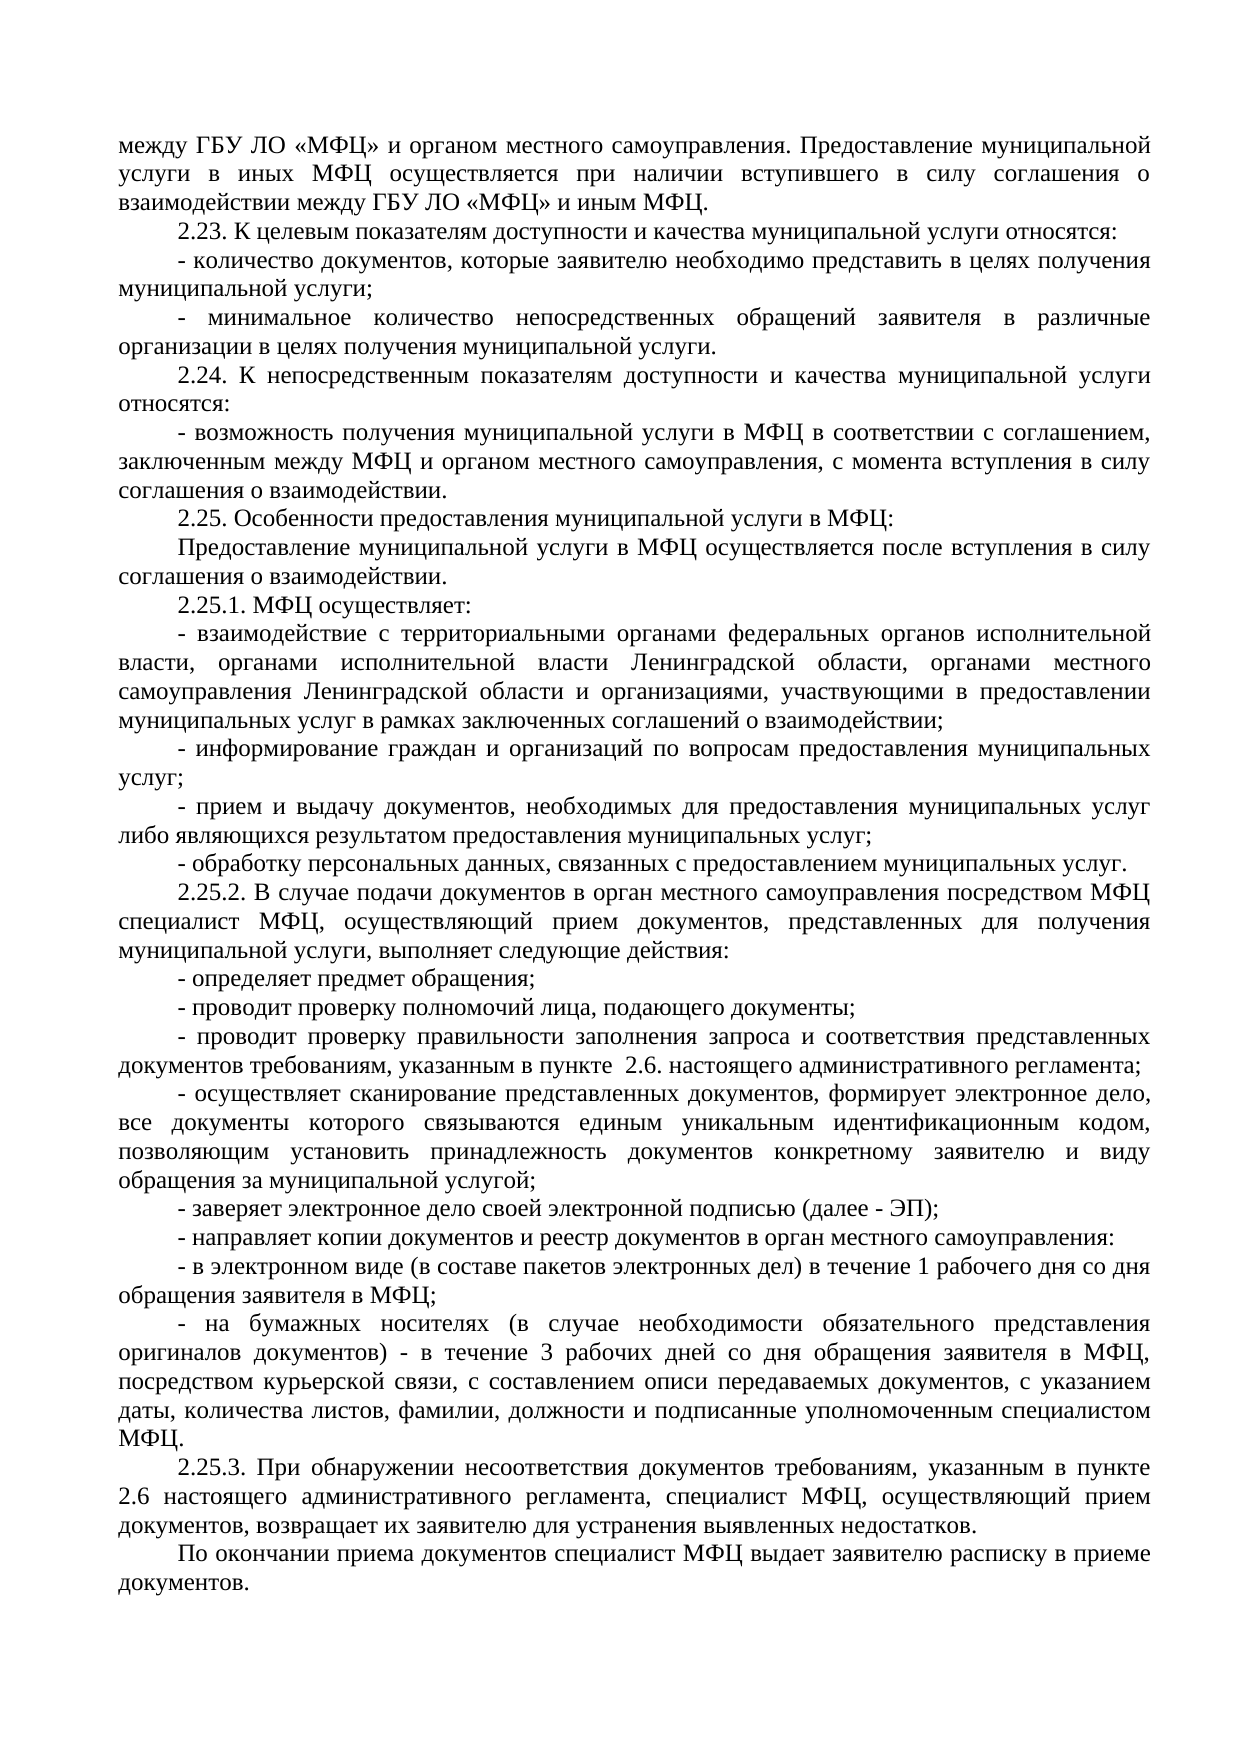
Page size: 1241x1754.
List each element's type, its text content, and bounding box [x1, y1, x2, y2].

text Предоставление муниципальной услуги в МФЦ осуществляется после вступления в силу соглашения о взаимодействии. [118, 532, 1152, 590]
text - минимальное количество непосредственных обращений заявителя в различные организации в целях получения муниципальной услуги. [118, 302, 1152, 360]
text - в электронном виде (в составе пакетов электронных дел) в течение 1 рабочего дня со дня обращения заявителя в МФЦ; [118, 1251, 1152, 1308]
text - количество документов, которые заявителю необходимо представить в целях получения муниципальной услуги; [118, 245, 1152, 302]
text - проводит проверку полномочий лица, подающего документы; [118, 992, 1152, 1021]
text - определяет предмет обращения; [118, 963, 1152, 992]
text 2.25. Особенности предоставления муниципальной услуги в МФЦ: [118, 503, 1152, 532]
text - направляет копии документов и реестр документов в орган местного самоуправления: [118, 1222, 1152, 1251]
text 2.25.3. При обнаружении несоответствия документов требованиям, указанным в пункте 2.6 настоящего административного регламента, специалист МФЦ, осуществляющий прием документов, возвращает их заявителю для устранения выявленных недостатков. [118, 1452, 1152, 1538]
text - взаимодействие с территориальными органами федеральных органов исполнительной власти, органами исполнительной власти Ленинградской области, органами местного самоуправления Ленинградской области и организациями, участвующими в предоставлении муниципальных услуг в рамках заключенных соглашений о взаимодействии; [118, 618, 1152, 733]
text - на бумажных носителях (в случае необходимости обязательного представления оригиналов документов) - в течение 3 рабочих дней со дня обращения заявителя в МФЦ, посредством курьерской связи, с составлением описи передаваемых документов, с указанием даты, количества листов, фамилии, должности и подписанные уполномоченным специалистом МФЦ. [118, 1308, 1152, 1452]
text - возможность получения муниципальной услуги в МФЦ в соответствии с соглашением, заключенным между МФЦ и органом местного самоуправления, с момента вступления в силу соглашения о взаимодействии. [118, 417, 1152, 503]
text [118, 130, 1152, 216]
text - проводит проверку правильности заполнения запроса и соответствия представленных документов требованиям, указанным в пункте 2.6. настоящего административного регламента; [118, 1021, 1152, 1078]
text 2.24. К непосредственным показателям доступности и качества муниципальной услуги относятся: [118, 360, 1152, 417]
text - заверяет электронное дело своей электронной подписью (далее - ЭП); [118, 1193, 1152, 1222]
text - обработку персональных данных, связанных с предоставлением муниципальных услуг. [118, 848, 1152, 877]
text - информирование граждан и организаций по вопросам предоставления муниципальных услуг; [118, 733, 1152, 791]
text 2.25.1. МФЦ осуществляет: [118, 590, 1152, 618]
text 2.25.2. В случае подачи документов в орган местного самоуправления посредством МФЦ специалист МФЦ, осуществляющий прием документов, представленных для получения муниципальной услуги, выполняет следующие действия: [118, 877, 1152, 963]
text 2.23. К целевым показателям доступности и качества муниципальной услуги относятся: [118, 216, 1152, 245]
text - прием и выдачу документов, необходимых для предоставления муниципальных услуг либо являющихся результатом предоставления муниципальных услуг; [118, 791, 1152, 848]
text - осуществляет сканирование представленных документов, формирует электронное дело, все документы которого связываются единым уникальным идентификационным кодом, позволяющим установить принадлежность документов конкретному заявителю и виду обращения за муниципальной услугой; [118, 1078, 1152, 1193]
text По окончании приема документов специалист МФЦ выдает заявителю расписку в приеме документов. [118, 1538, 1152, 1596]
